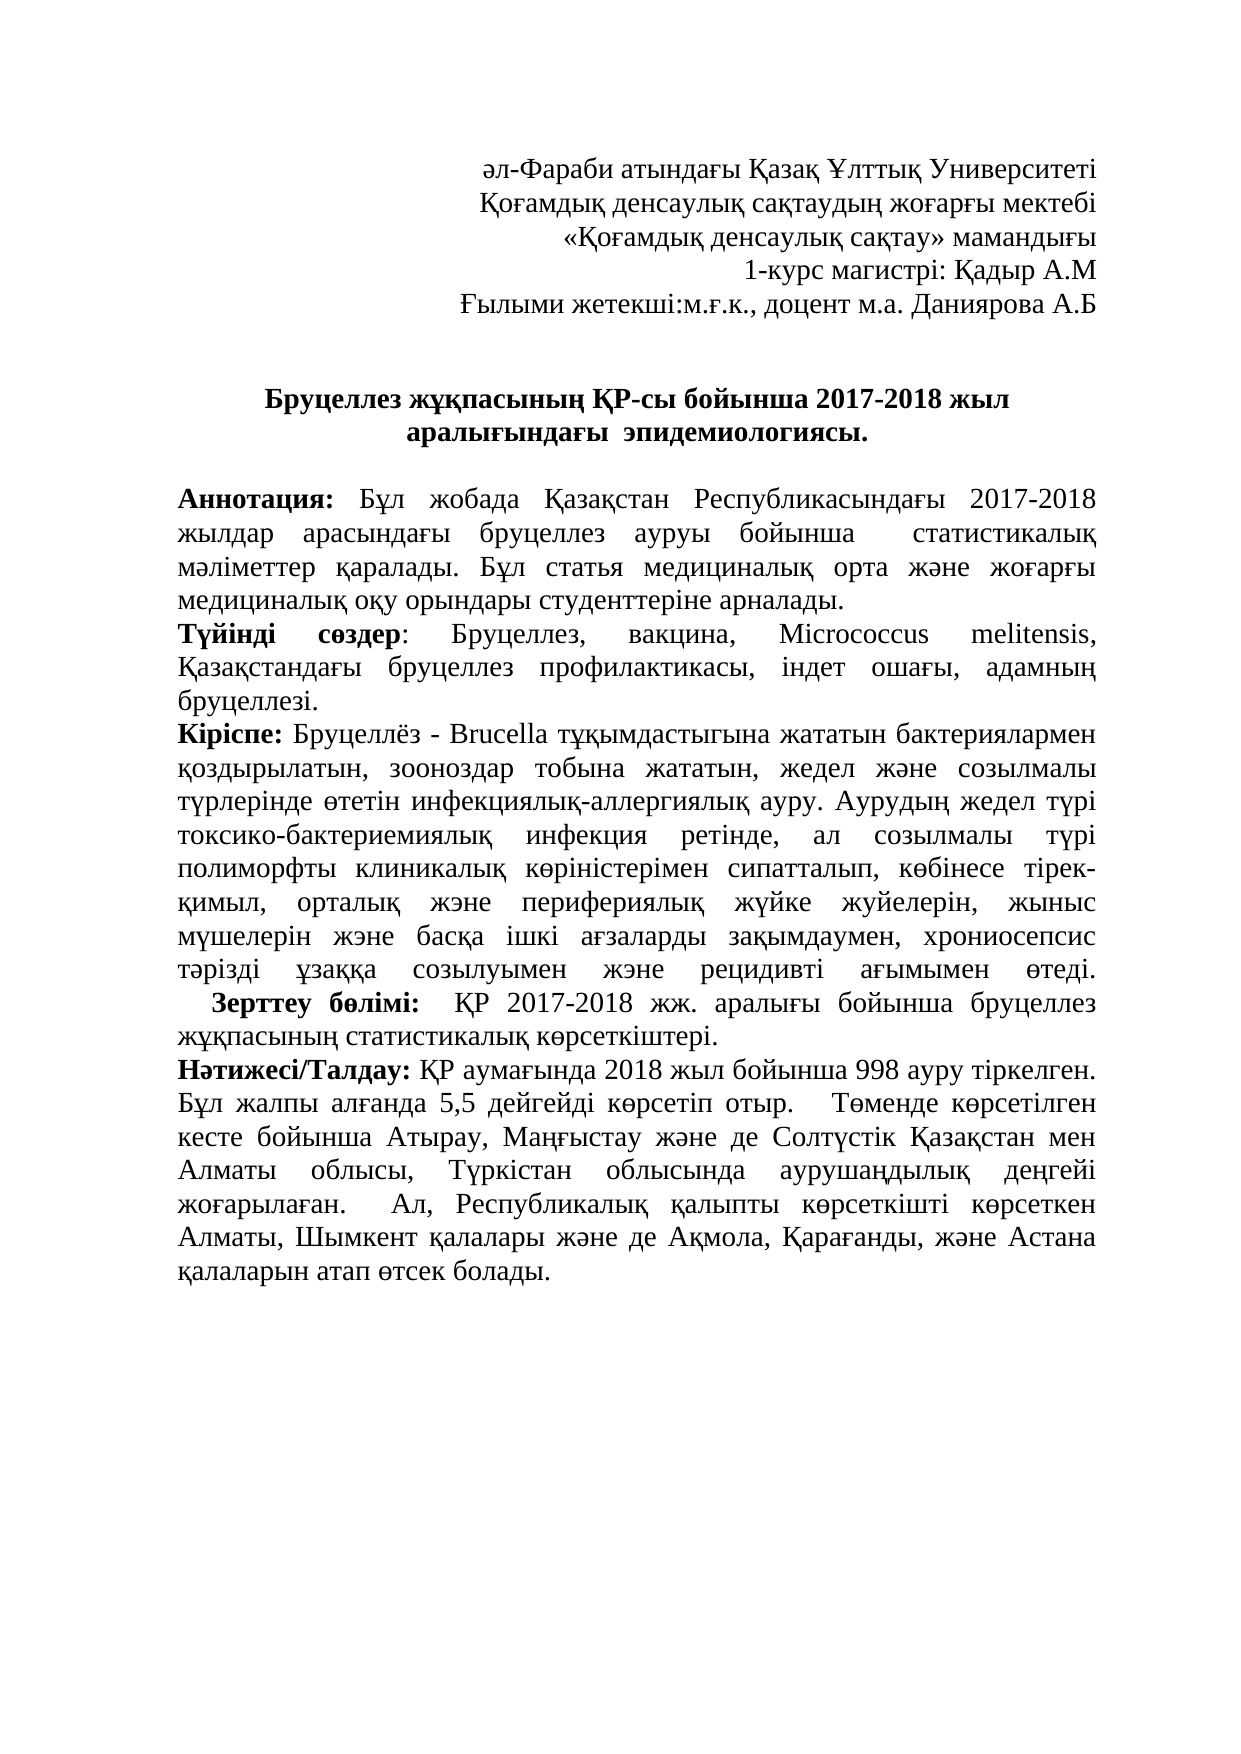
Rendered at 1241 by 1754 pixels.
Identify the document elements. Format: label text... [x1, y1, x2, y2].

text Бруцеллез жұқпасының ҚР-сы бойынша 2017-2018 жыл аралығындағы эпидемиологиясы. [177, 381, 1097, 448]
text 1-курс магистрі: Қадыр А.М [177, 252, 1097, 286]
text Ғылыми жетекші:м.ғ.к., доцент м.а. Даниярова А.Б [177, 286, 1097, 347]
text Түйінді сөздер: Бруцеллез, вакцина, Micrococcus melitensis, Қазақстандағы бруцеллез профилактикасы, індет ошағы, адамның бруцеллезі. [177, 616, 1097, 716]
text «Қоғамдық денсаулық сақтау» мамандығы [177, 219, 1097, 252]
text Нәтижесі/Талдау: ҚР аумағында 2018 жыл бойынша 998 ауру тіркелген. Бұл жалпы алғанда 5,5 дейгейді көрсетіп отыр. Төменде көрсетілген кесте бойынша Атырау, Маңғыстау және де Солтүстік Қазақстан мен Алматы облысы, Түркістан облысында аурушаңдылық деңгейі жоғарылаған. Ал, Республикалық қалыпты көрсеткішті көрсеткен Алматы, Шымкент қалалары және де Ақмола, Қарағанды, және Астана қалаларын атап өтсек болады. [177, 1052, 1097, 1287]
text Аннотация: Бұл жобада Қазақстан Республикасындағы 2017-2018 жылдар арасындағы бруцеллез ауруы бойынша статистикалық мәліметтер қаралады. Бұл статья медициналық орта және жоғарғы медициналық оқу орындары студенттеріне арналады. [177, 482, 1097, 616]
text Кіріспе: Бруцеллёз - Brucella тұқымдастыгына жататын бактериялармен қоздырылатын, зооноздар тобына жататын, жедел және созылмалы түрлерінде өтетін инфекциялық-аллергиялық ауру. Аурудың жедел түрі токсико-бактериемиялық инфекция ретінде, ал созылмалы түрі полиморфты клиникалық көріністерімен сипатталып, көбінесе тірек-қимыл, орталық жэне перифериялық жүйке жуйелерін, жыныс мүшелерін жэне басқа ішкі ағзаларды зақымдаумен, хрониосепсис тәрізді ұзаққа созылуымен жэне рецидивті ағымымен өтеді. Зерттеу бөлімі: ҚР 2017-2018 жж. аралығы бойынша бруцеллез жұқпасының статистикалық көрсеткіштері. [177, 716, 1097, 1052]
text әл-Фараби атындағы Қазақ Ұлттық Университеті [177, 152, 1097, 185]
text Қоғамдық денсаулық сақтаудың жоғарғы мектебі [177, 185, 1097, 219]
